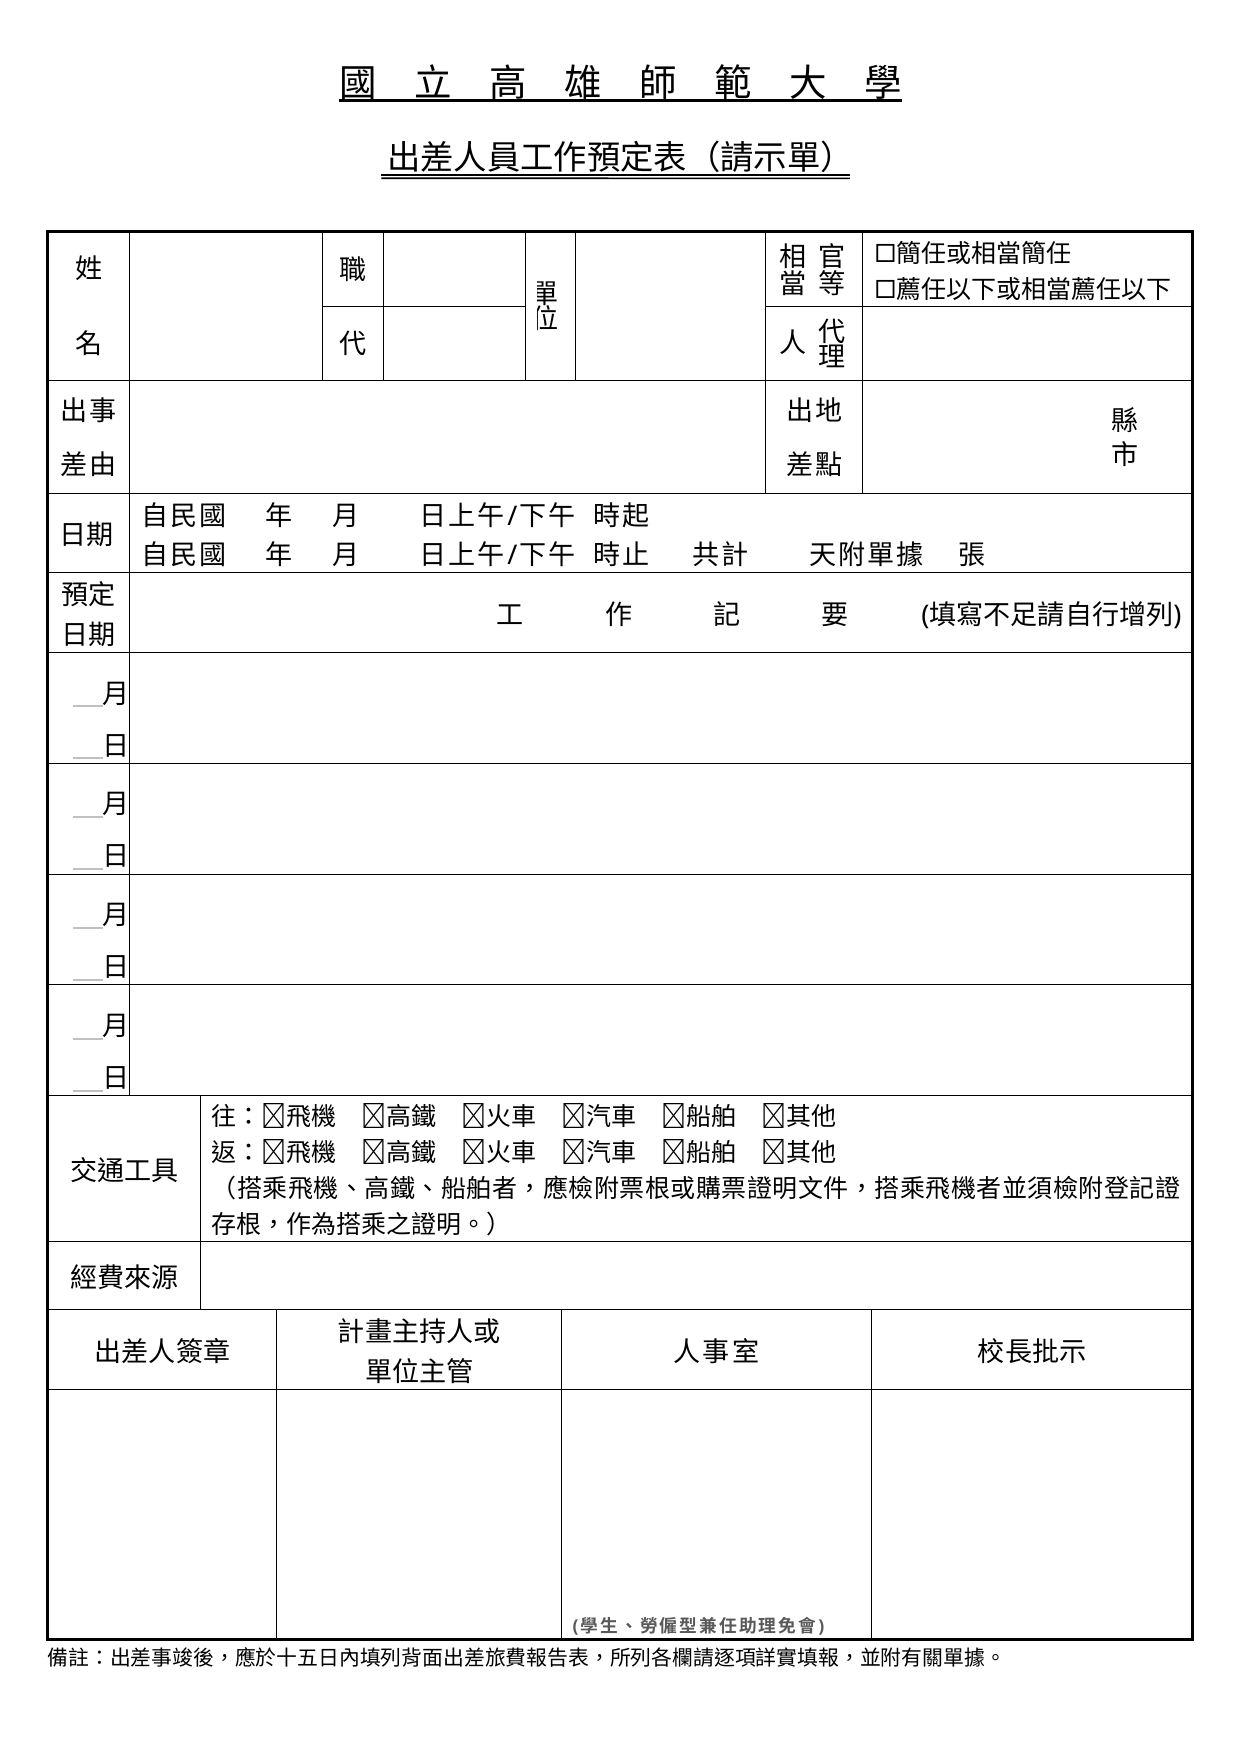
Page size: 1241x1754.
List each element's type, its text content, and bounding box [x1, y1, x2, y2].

table_header 簡任或相當簡任 薦任以下或相當薦任以下 [863, 233, 1191, 306]
table_cell 縣 市 [863, 381, 1191, 492]
table_cell 月 日 [49, 653, 129, 763]
table_cell [130, 653, 1191, 763]
table_cell 經費來源 [49, 1242, 200, 1309]
table_header 官等 相當 [766, 233, 862, 306]
table_cell [130, 875, 1191, 984]
table_cell [201, 1242, 1191, 1309]
table_header [384, 233, 525, 306]
table_cell 月 日 [49, 875, 129, 984]
table_cell (學生、勞僱型兼任助理免會) [562, 1390, 871, 1638]
table_cell 代理人 職務 [766, 307, 862, 380]
table_cell 往：飛機 高鐵 火車 汽車 船舶 其他 返：飛機 高鐵 火車 汽車 船舶 其他 （搭乘飛機、高鐵、船舶者，應檢附票根或購票證明文件，搭乘飛機者並須檢附登記證存根，作為搭乘之證明。） [201, 1096, 1191, 1241]
table_cell 自民國 年 月 日上午/下午 時起 自民國 年 月 日上午/下午 時止 共計 天附單據 張 [130, 494, 1191, 572]
table_cell 交通工具 [49, 1096, 200, 1241]
table_cell 地 點 出 差 [766, 381, 862, 492]
table_cell [130, 985, 1191, 1095]
table_cell 月 日 [49, 985, 129, 1095]
table_cell 事 由 出 差 [49, 381, 129, 492]
table_cell [872, 1390, 1191, 1638]
table_cell [130, 764, 1191, 873]
table_header [130, 233, 322, 380]
table_cell [130, 381, 765, 492]
table_header 姓 名 [49, 233, 129, 380]
table_cell 人事室 [562, 1310, 871, 1389]
table_cell 預定 日期 [49, 573, 129, 652]
table_cell 校長批示 [872, 1310, 1191, 1389]
table_cell [863, 307, 1191, 380]
table_cell [49, 1390, 276, 1638]
table_cell 出差人簽章 [49, 1310, 276, 1389]
table_cell [384, 307, 525, 380]
table_cell 日期 [49, 494, 129, 572]
text 國 立 高 雄 師 範 大 學 [59, 42, 1181, 117]
table_cell [277, 1390, 561, 1638]
table_header [576, 233, 765, 380]
table_cell 計畫主持人或 單位主管 [277, 1310, 561, 1389]
table_header 職稱 [323, 233, 383, 306]
text 備註：出差事竣後，應於十五日內填列背面出差旅費報告表，所列各欄請逐項詳實填報，並附有關單據。 [47, 1641, 1181, 1671]
table_cell 代碼 [323, 307, 383, 380]
table_header 單位 [526, 233, 575, 380]
table_cell 月 日 [49, 764, 129, 873]
text 出差人員工作預定表（請示單） [59, 117, 1181, 192]
table_cell 工 作 記 要 (填寫不足請自行增列) [130, 573, 1191, 652]
